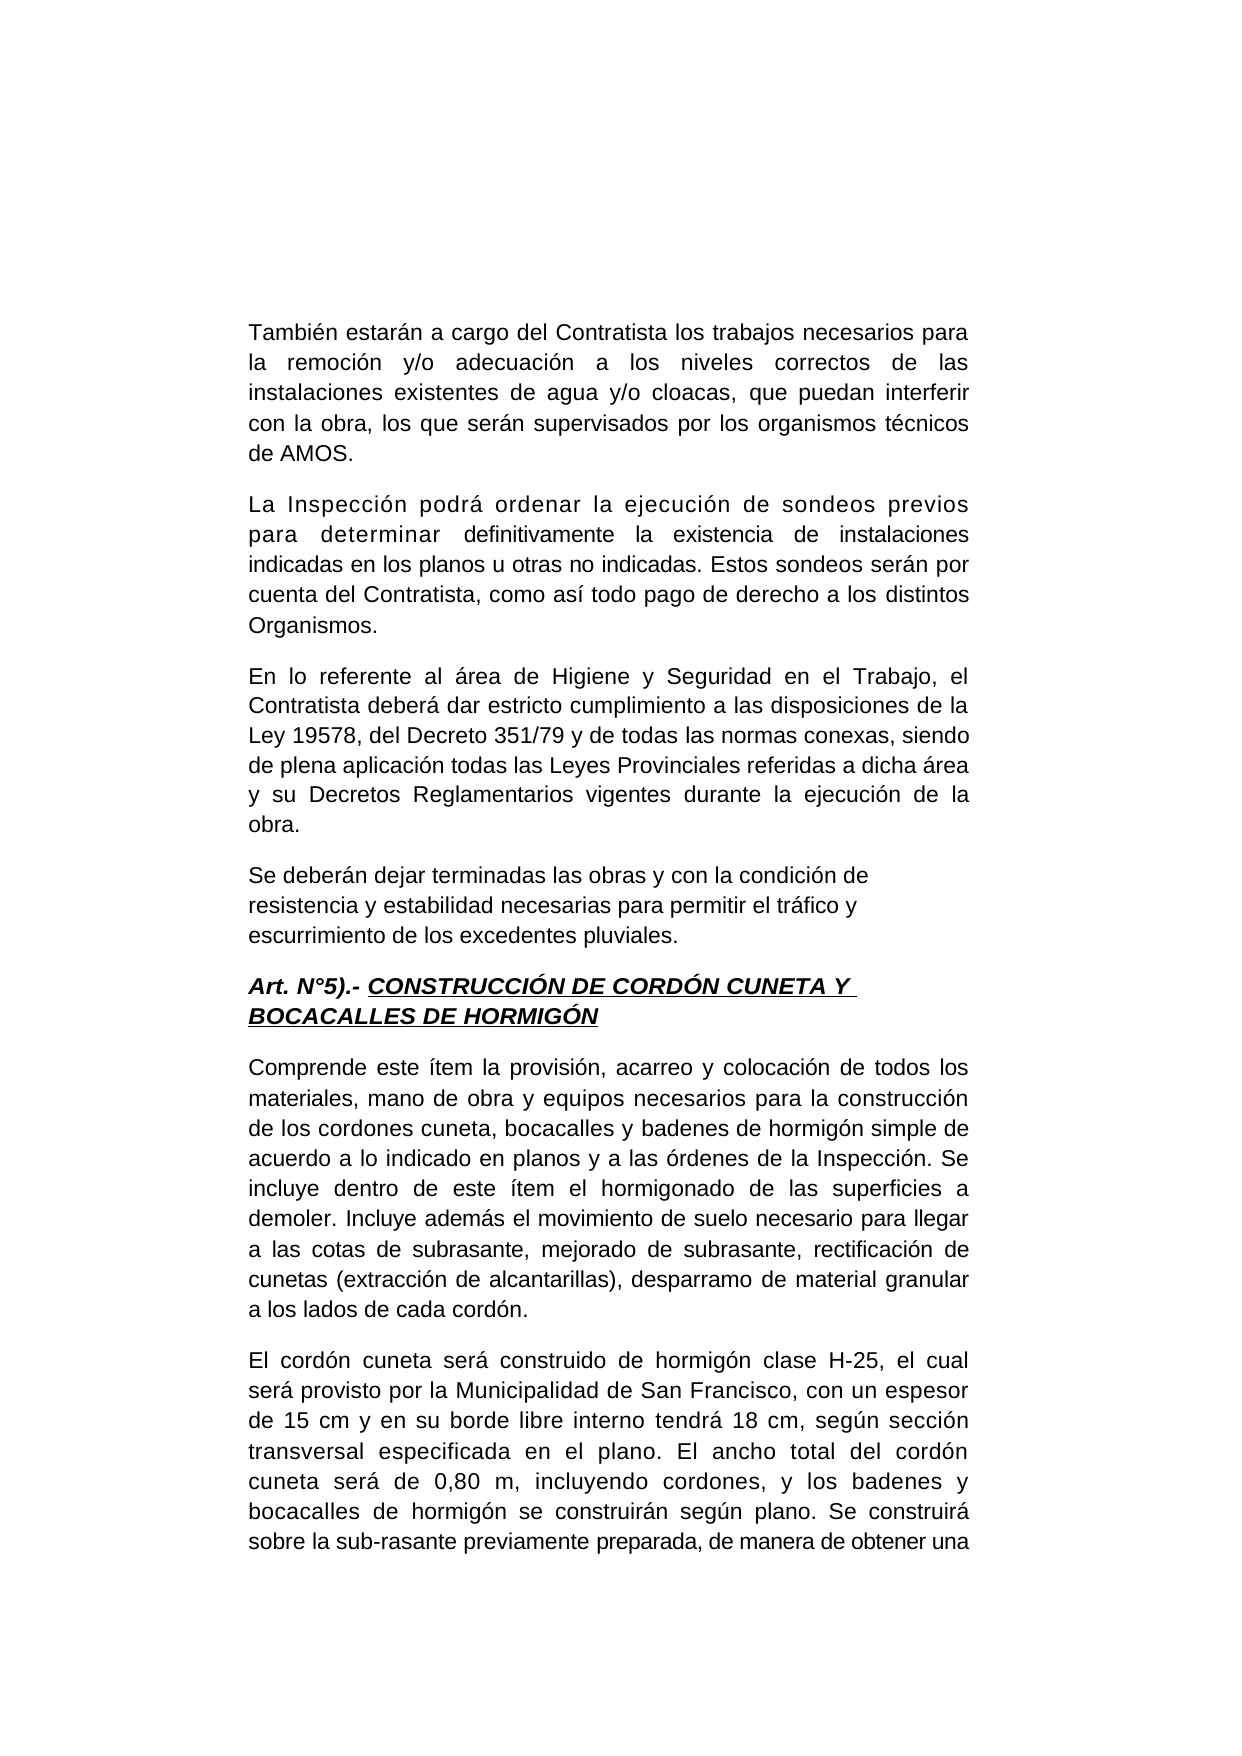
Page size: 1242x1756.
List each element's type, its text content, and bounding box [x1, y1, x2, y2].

text También estarán a cargo del Contratista los trabajos necesarios para la remoción y/o adecuación a los niveles correctos de las instalaciones existentes de agua y/o cloacas, que puedan interferir con la obra, los que serán supervisados por los organismos técnicos de AMOS. [248, 319, 969, 466]
text En lo referente al área de Higiene y Seguridad en el Trabajo, el Contratista deberá dar estricto cumplimiento a las disposiciones de la Ley 19578, del Decreto 351/79 y de todas las normas conexas, siendo de plena aplicación todas las Leyes Provinciales referidas a dicha área y su Decretos Reglamentarios vigentes durante la ejecución de la obra. [248, 663, 969, 837]
text Art. N°5).- CONSTRUCCIÓN DE CORDÓN CUNETA Y BOCACALLES DE HORMIGÓN [248, 973, 969, 1030]
text Comprende este ítem la provisión, acarreo y colocación de todos los materiales, mano de obra y equipos necesarios para la construcción de los cordones cuneta, bocacalles y badenes de hormigón simple de acuerdo a lo indicado en planos y a las órdenes de la Inspección. Se incluye dentro de este ítem el hormigonado de las superficies a demoler. Incluye además el movimiento de suelo necesario para llegar a las cotas de subrasante, mejorado de subrasante, rectificación de cunetas (extracción de alcantarillas), desparramo de material granular a los lados de cada cordón. [248, 1054, 969, 1322]
text Se deberán dejar terminadas las obras y con la condición de resistencia y estabilidad necesarias para permitir el tráfico y escurrimiento de los excedentes pluviales. [248, 862, 969, 948]
text La Inspección podrá ordenar la ejecución de sondeos previos para determinar definitivamente la existencia de instalaciones indicadas en los planos u otras no indicadas. Estos sondeos serán por cuenta del Contratista, como así todo pago de derecho a los distintos Organismos. [248, 491, 969, 638]
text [248, 1347, 969, 1555]
